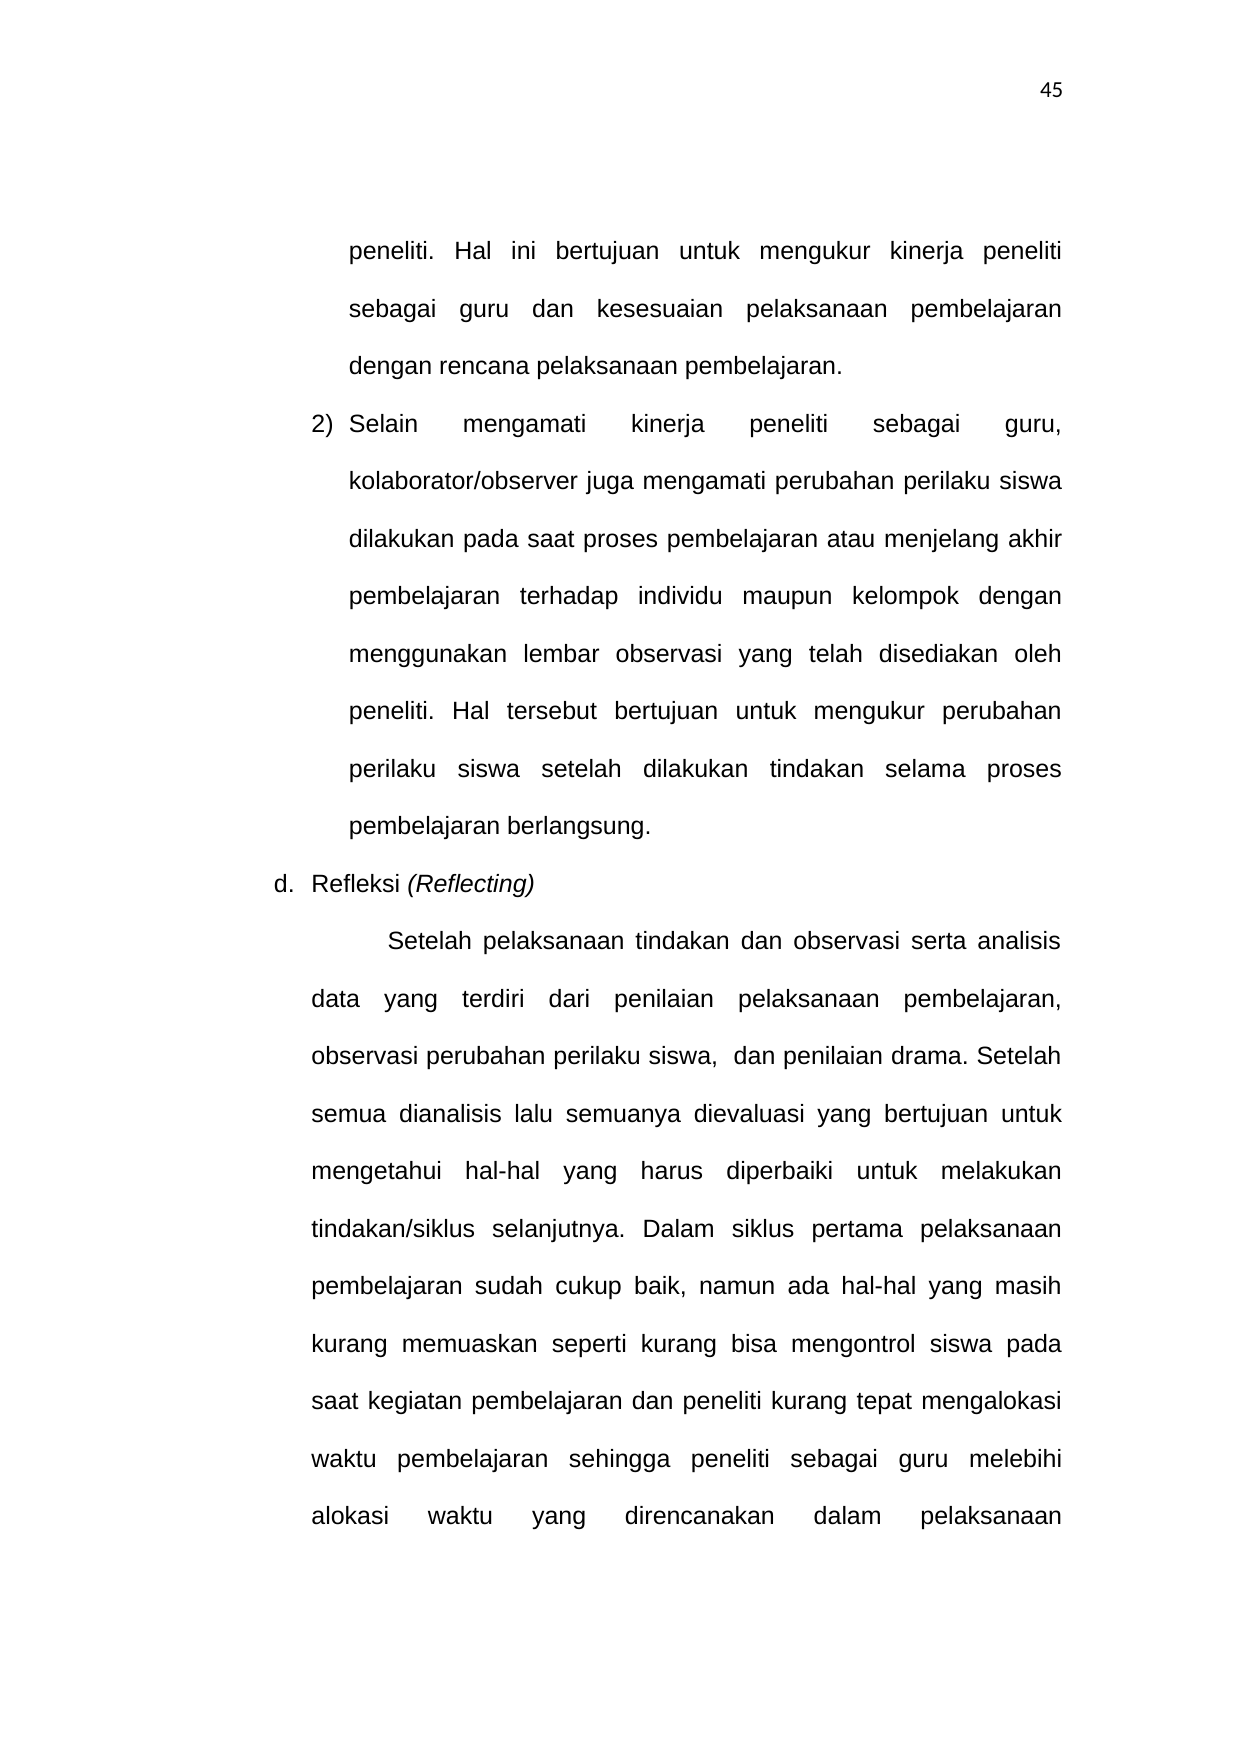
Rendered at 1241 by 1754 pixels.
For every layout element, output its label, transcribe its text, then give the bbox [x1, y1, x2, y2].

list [311, 926, 1063, 1530]
list Selain mengamati kinerja peneliti sebagai guru, kolaborator/observer juga mengamati perubahan perilaku siswa dilakukan pada saat proses pembelajaran atau menjelang akhir pembelajaran terhadap individu maupun kelompok dengan menggunakan lembar observasi yang telah disediakan oleh peneliti. Hal tersebut bertujuan untuk mengukur perubahan perilaku siswa setelah dilakukan tindakan selama proses pembelajaran berlangsung. [311, 409, 1063, 840]
list Refleksi (Reflecting) [274, 869, 1063, 897]
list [311, 236, 1063, 380]
